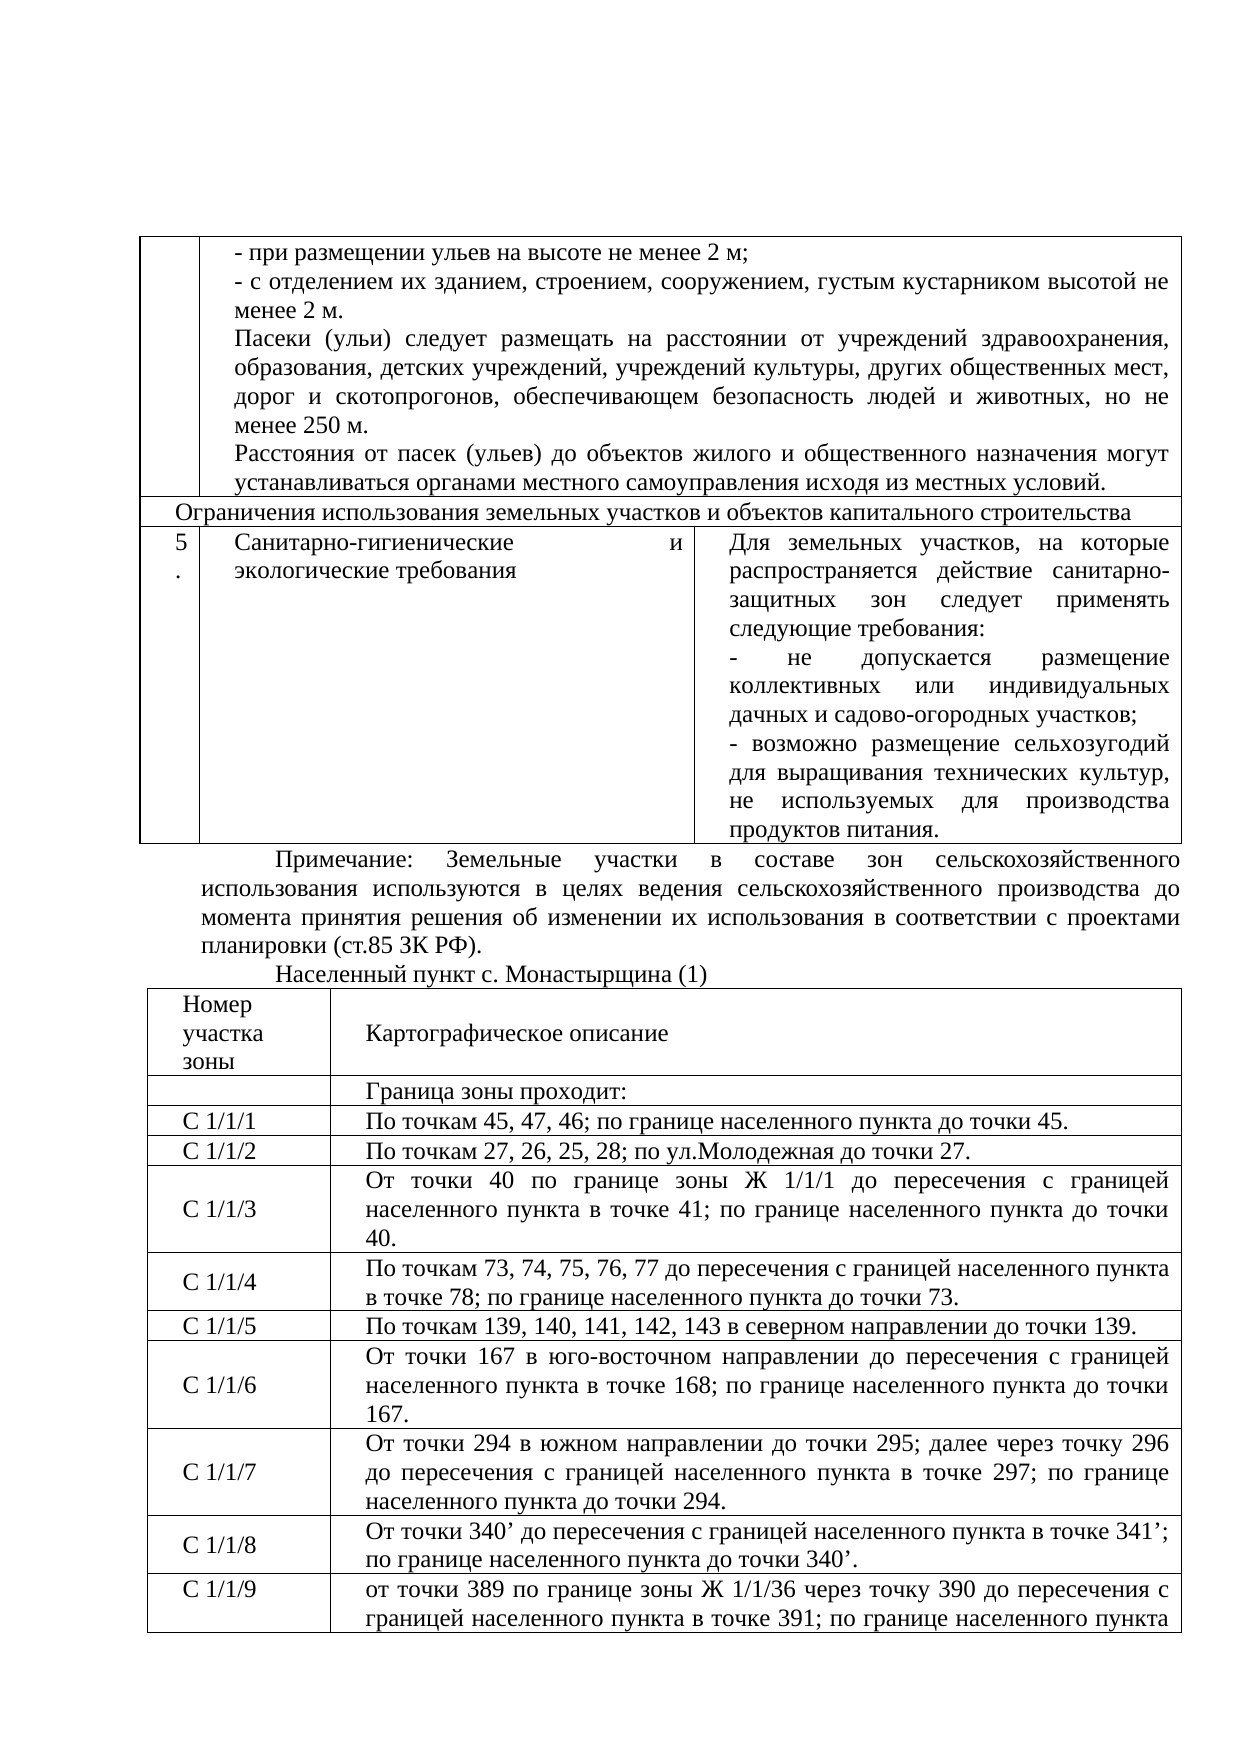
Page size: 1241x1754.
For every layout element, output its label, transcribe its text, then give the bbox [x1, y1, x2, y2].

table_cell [331, 1574, 1181, 1632]
table_cell По точкам 73, 74, 75, 76, 77 до пересечения с границей населенного пункта в точке 78; по границе населенного пункта до точки 73. [331, 1253, 1181, 1310]
text Примечание: Земельные участки в составе зон сельскохозяйственного использования используются в целях ведения сельскохозяйственного производства до момента принятия решения об изменении их использования в соответствии с проектами планировки (ст.85 ЗК РФ). [201, 844, 1181, 959]
table_cell С 1/1/7 [148, 1429, 330, 1515]
table_cell С 1/1/4 [148, 1253, 330, 1310]
table_cell С 1/1/8 [148, 1516, 330, 1573]
table_cell По точкам 45, 47, 46; по границе населенного пункта до точки 45. [331, 1106, 1181, 1135]
table_cell Граница зоны проходит: [331, 1076, 1181, 1105]
table_cell С 1/1/3 [148, 1166, 330, 1252]
table_cell От точки 340’ до пересечения с границей населенного пункта в точке 341’; по границе населенного пункта до точки 340’. [331, 1516, 1181, 1573]
table_cell 5. [141, 527, 199, 843]
table_cell С 1/1/6 [148, 1341, 330, 1427]
table_cell Ограничения использования земельных участков и объектов капитального строительства [141, 497, 1181, 526]
table_cell По точкам 27, 26, 25, 28; по ул.Молодежная до точки 27. [331, 1136, 1181, 1164]
text Населенный пункт с. Монастырщина (1) [201, 959, 1181, 988]
table_cell С 1/1/2 [148, 1136, 330, 1164]
table_cell От точки 167 в юго-восточном направлении до пересечения с границей населенного пункта в точке 168; по границе населенного пункта до точки 167. [331, 1341, 1181, 1427]
table_cell От точки 294 в южном направлении до точки 295; далее через точку 296 до пересечения с границей населенного пункта в точке 297; по границе населенного пункта до точки 294. [331, 1429, 1181, 1515]
table_header Номер участка зоны [148, 989, 330, 1075]
table_cell Санитарно-гигиенические и экологические требования [200, 527, 694, 843]
table_cell По точкам 139, 140, 141, 142, 143 в северном направлении до точки 139. [331, 1311, 1181, 1340]
table_cell С 1/1/5 [148, 1311, 330, 1340]
table_cell С 1/1/9 [148, 1574, 330, 1632]
table_header Картографическое описание [331, 989, 1181, 1075]
table_cell От точки 40 по границе зоны Ж 1/1/1 до пересечения с границей населенного пункта в точке 41; по границе населенного пункта до точки 40. [331, 1166, 1181, 1252]
table_cell Для земельных участков, на которые распространяется действие санитарно-защитных зон следует применять следующие требования: - не допускается размещение коллективных или индивидуальных дачных и садово-огородных участков; - возможно размещение сельхозугодий для выращивания технических культур, не используемых для производства продуктов питания. [695, 527, 1181, 843]
table_cell С 1/1/1 [148, 1106, 330, 1135]
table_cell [200, 237, 1181, 496]
table_cell [148, 1076, 330, 1105]
table_cell [141, 237, 199, 496]
